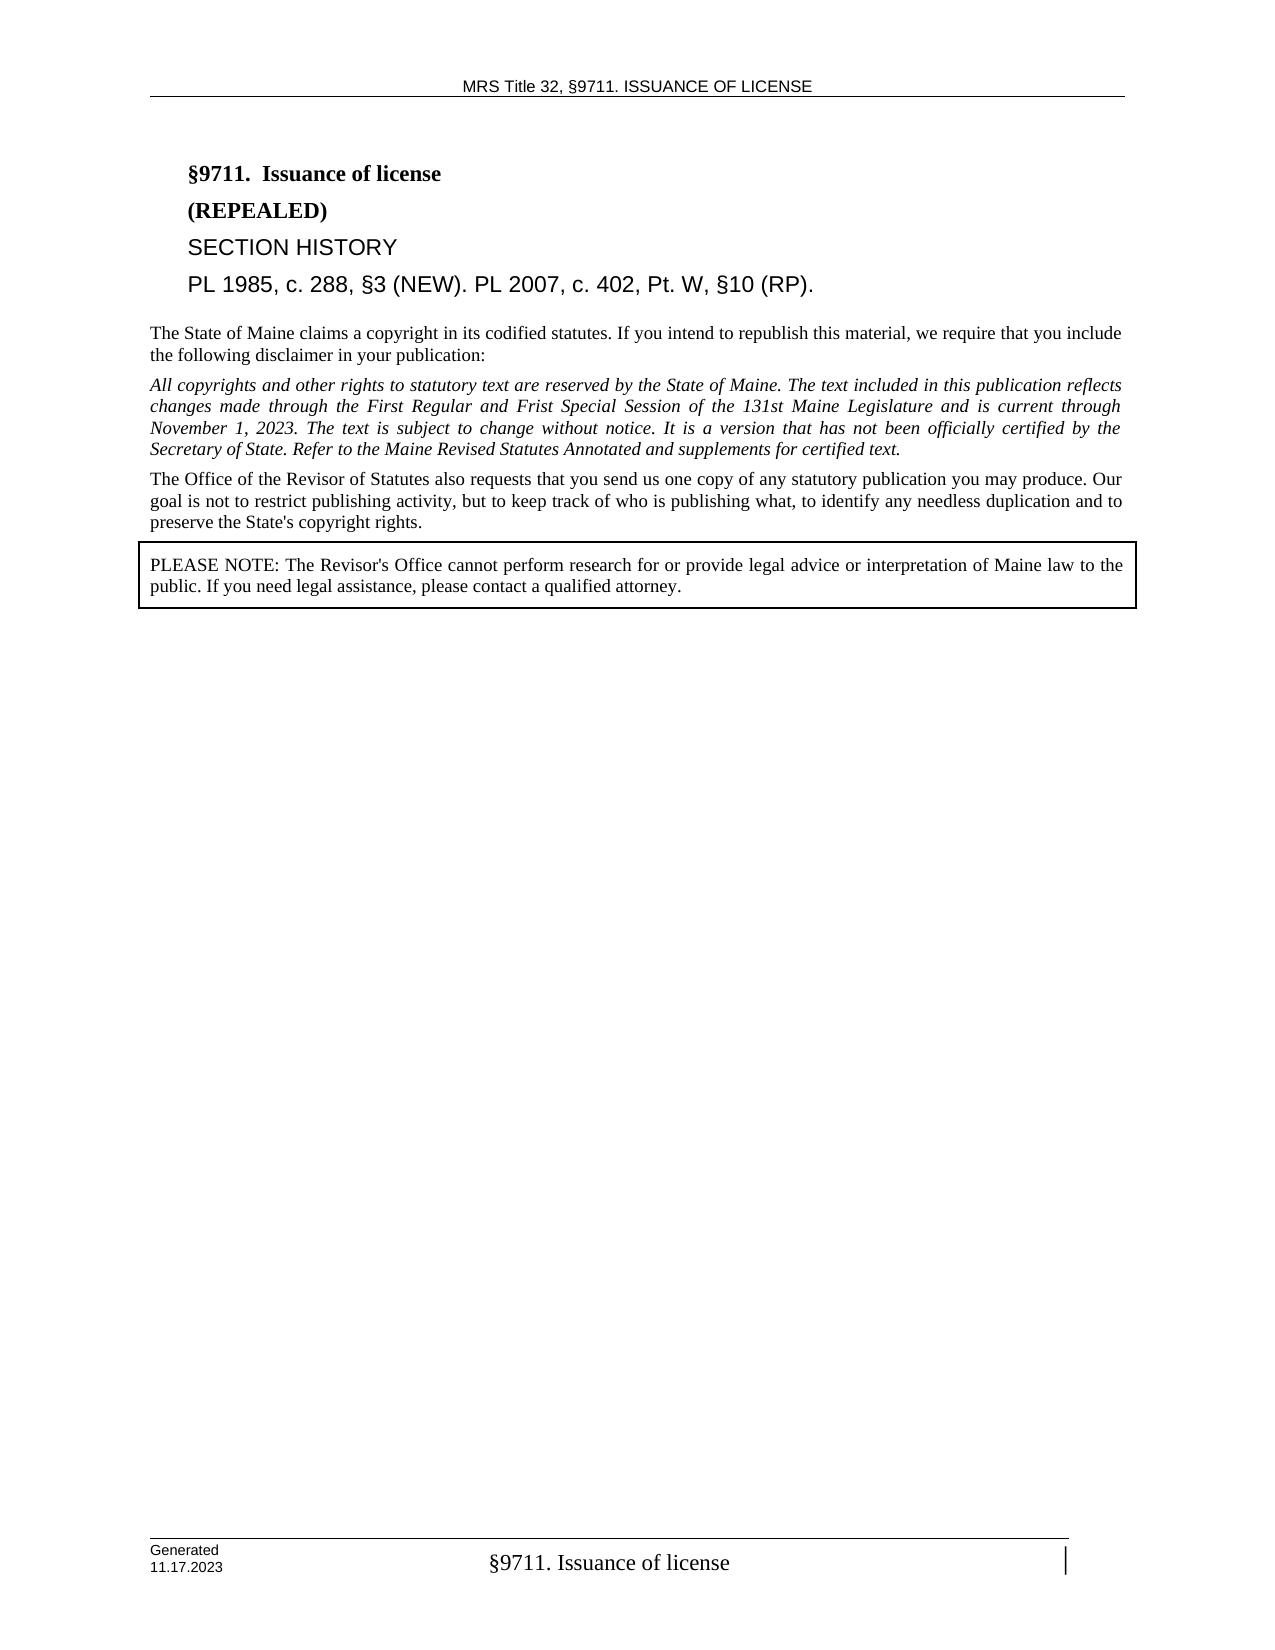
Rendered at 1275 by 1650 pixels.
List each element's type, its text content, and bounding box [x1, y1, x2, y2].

text (REPEALED) [187, 197, 1125, 223]
text PLEASE NOTE: The Revisor's Office cannot perform research for or provide legal advice or interpretation of Maine law to the public. If you need legal assistance, please contact a qualified attorney. [140, 543, 1135, 607]
text All copyrights and other rights to statutory text are reserved by the State of Maine. The text included in this publication reflects changes made through the First Regular and Frist Special Session of the 131st Maine Legislature and is current through November 1, 2023 . The text is subject to change without notice. It is a version that has not been officially certified by the Secretary of State. Refer to the Maine Revised Statutes Annotated and supplements for certified text. [150, 373, 1125, 460]
text The State of Maine claims a copyright in its codified statutes. If you intend to republish this material, we require that you include the following disclaimer in your publication: [150, 322, 1125, 365]
text SECTION HISTORY [187, 234, 1125, 260]
text PL 1985, c. 288, §3 (NEW). PL 2007, c. 402, Pt. W, §10 (RP). [187, 271, 1125, 297]
text §9711. Issuance of license [187, 160, 1125, 187]
text The Office of the Revisor of Statutes also requests that you send us one copy of any statutory publication you may produce. Our goal is not to restrict publishing activity, but to keep track of who is publishing what, to identify any needless duplication and to preserve the State's copyright rights. [150, 468, 1125, 533]
